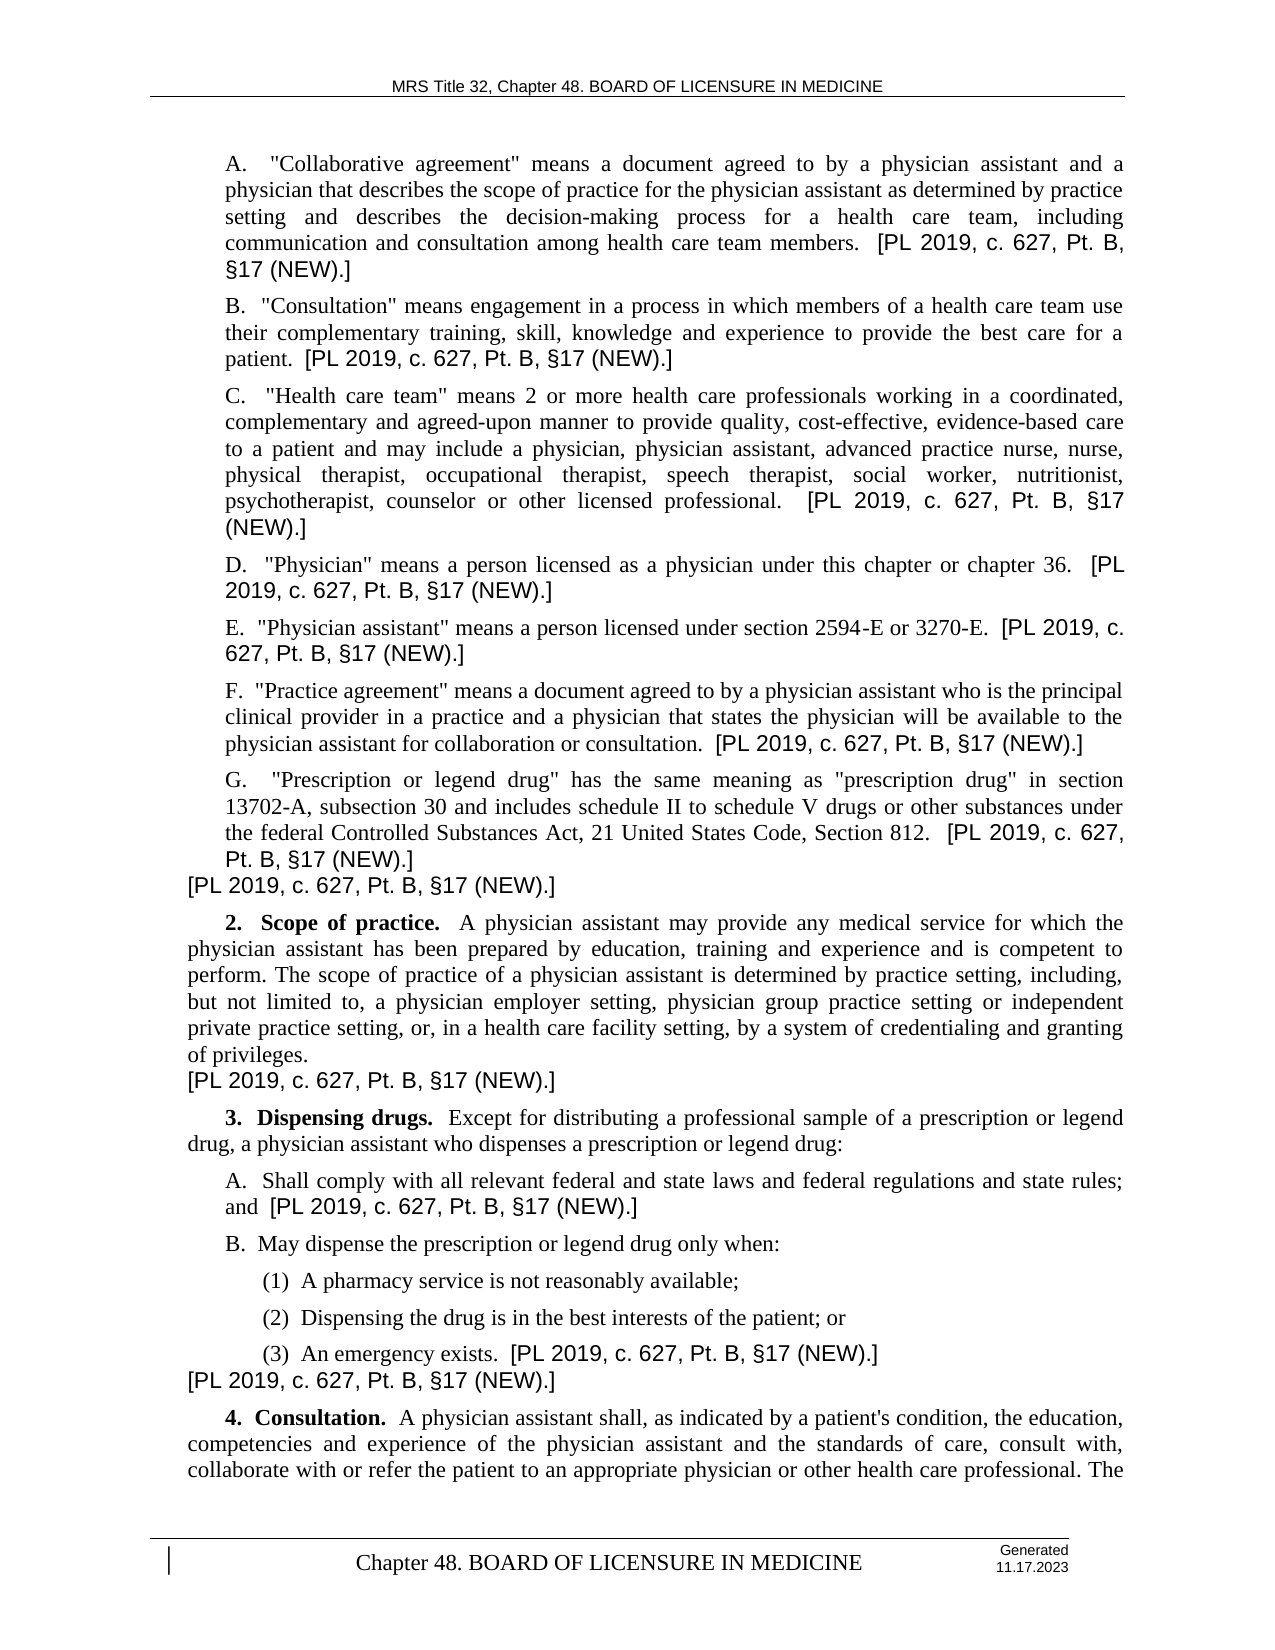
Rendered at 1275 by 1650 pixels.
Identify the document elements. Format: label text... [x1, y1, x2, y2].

text (2) Dispensing the drug is in the best interests of the patient; or [262, 1304, 1125, 1330]
text [PL 2019, c. 627, Pt. B, §17 (NEW).] [187, 872, 1125, 898]
text G. "Prescription or legend drug" has the same meaning as "prescription drug" in section 13702‑A, subsection 30 and includes schedule II to schedule V drugs or other substances under the federal Controlled Substances Act, 21 United States Code, Section 812. [PL 2019, c. 627, Pt. B, §17 (NEW).] [225, 767, 1125, 872]
text A. Shall comply with all relevant federal and state laws and federal regulations and state rules; and [PL 2019, c. 627, Pt. B, §17 (NEW).] [225, 1167, 1125, 1220]
text 3. Dispensing drugs. Except for distributing a professional sample of a prescription or legend drug, a physician assistant who dispenses a prescription or legend drug: [187, 1104, 1125, 1156]
text [PL 2019, c. 627, Pt. B, §17 (NEW).] [187, 1367, 1125, 1393]
text (3) An emergency exists. [PL 2019, c. 627, Pt. B, §17 (NEW).] [262, 1340, 1125, 1367]
text B. "Consultation" means engagement in a process in which members of a health care team use their complementary training, skill, knowledge and experience to provide the best care for a patient. [PL 2019, c. 627, Pt. B, §17 (NEW).] [225, 292, 1125, 371]
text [187, 1404, 1125, 1483]
text D. "Physician" means a person licensed as a physician under this chapter or chapter 36. [PL 2019, c. 627, Pt. B, §17 (NEW).] [225, 551, 1125, 603]
text 2. Scope of practice. A physician assistant may provide any medical service for which the physician assistant has been prepared by education, training and experience and is competent to perform. The scope of practice of a physician assistant is determined by practice setting, including, but not limited to, a physician employer setting, physician group practice setting or independent private practice setting, or, in a health care facility setting, by a system of credentialing and granting of privileges. [187, 909, 1125, 1067]
text E. "Physician assistant" means a person licensed under section 2594‑E or 3270‑E. [PL 2019, c. 627, Pt. B, §17 (NEW).] [225, 614, 1125, 667]
text B. May dispense the prescription or legend drug only when: [225, 1230, 1125, 1256]
text A. "Collaborative agreement" means a document agreed to by a physician assistant and a physician that describes the scope of practice for the physician assistant as determined by practice setting and describes the decision-making process for a health care team, including communication and consultation among health care team members. [PL 2019, c. 627, Pt. B, §17 (NEW).] [225, 150, 1125, 282]
text [PL 2019, c. 627, Pt. B, §17 (NEW).] [187, 1067, 1125, 1093]
text (1) A pharmacy service is not reasonably available; [262, 1267, 1125, 1293]
text F. "Practice agreement" means a document agreed to by a physician assistant who is the principal clinical provider in a practice and a physician that states the physician will be available to the physician assistant for collaboration or consultation. [PL 2019, c. 627, Pt. B, §17 (NEW).] [225, 677, 1125, 756]
text C. "Health care team" means 2 or more health care professionals working in a coordinated, complementary and agreed-upon manner to provide quality, cost-effective, evidence-based care to a patient and may include a physician, physician assistant, advanced practice nurse, nurse, physical therapist, occupational therapist, speech therapist, social worker, nutritionist, psychotherapist, counselor or other licensed professional. [PL 2019, c. 627, Pt. B, §17 (NEW).] [225, 382, 1125, 540]
